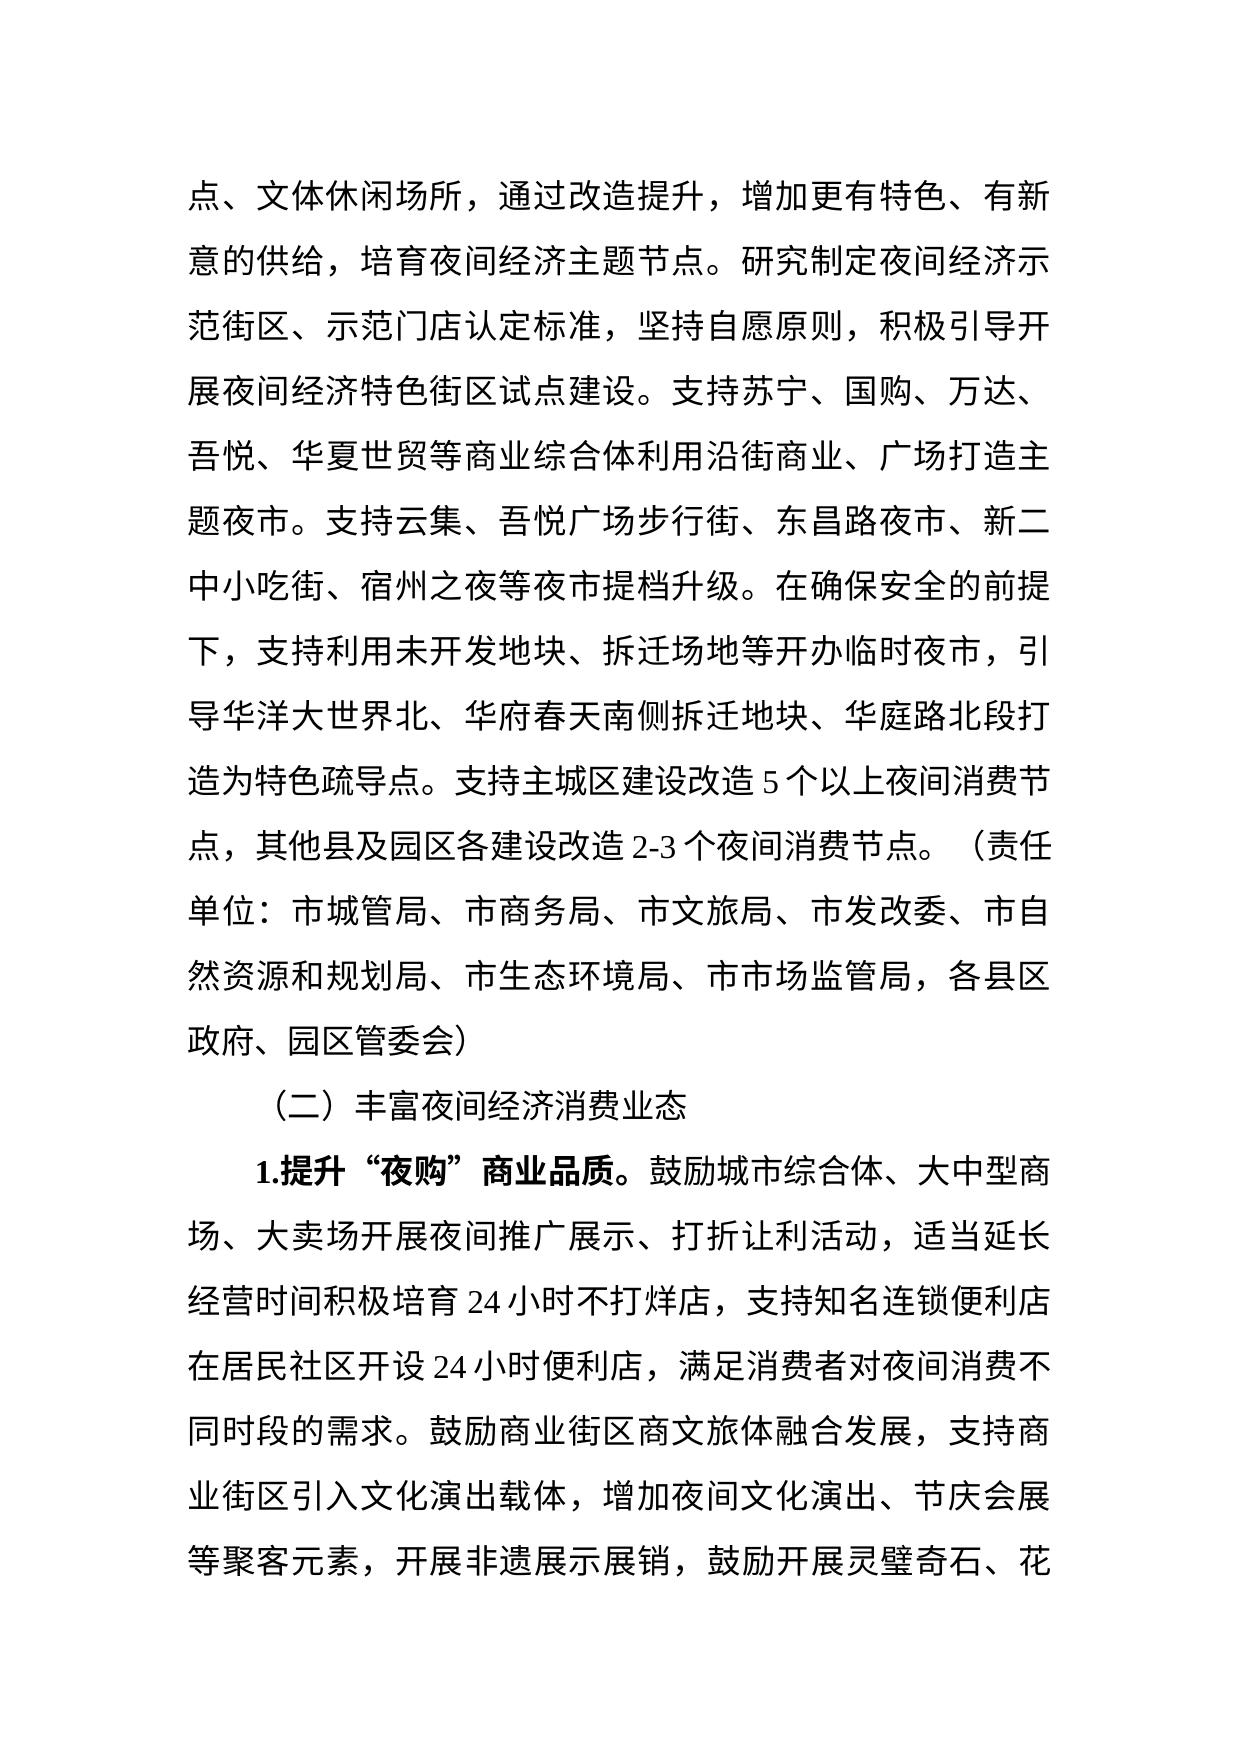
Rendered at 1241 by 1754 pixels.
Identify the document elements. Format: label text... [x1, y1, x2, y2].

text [187, 162, 1053, 1072]
text （二）丰富夜间经济消费业态 [187, 1072, 1053, 1137]
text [187, 1137, 1053, 1592]
